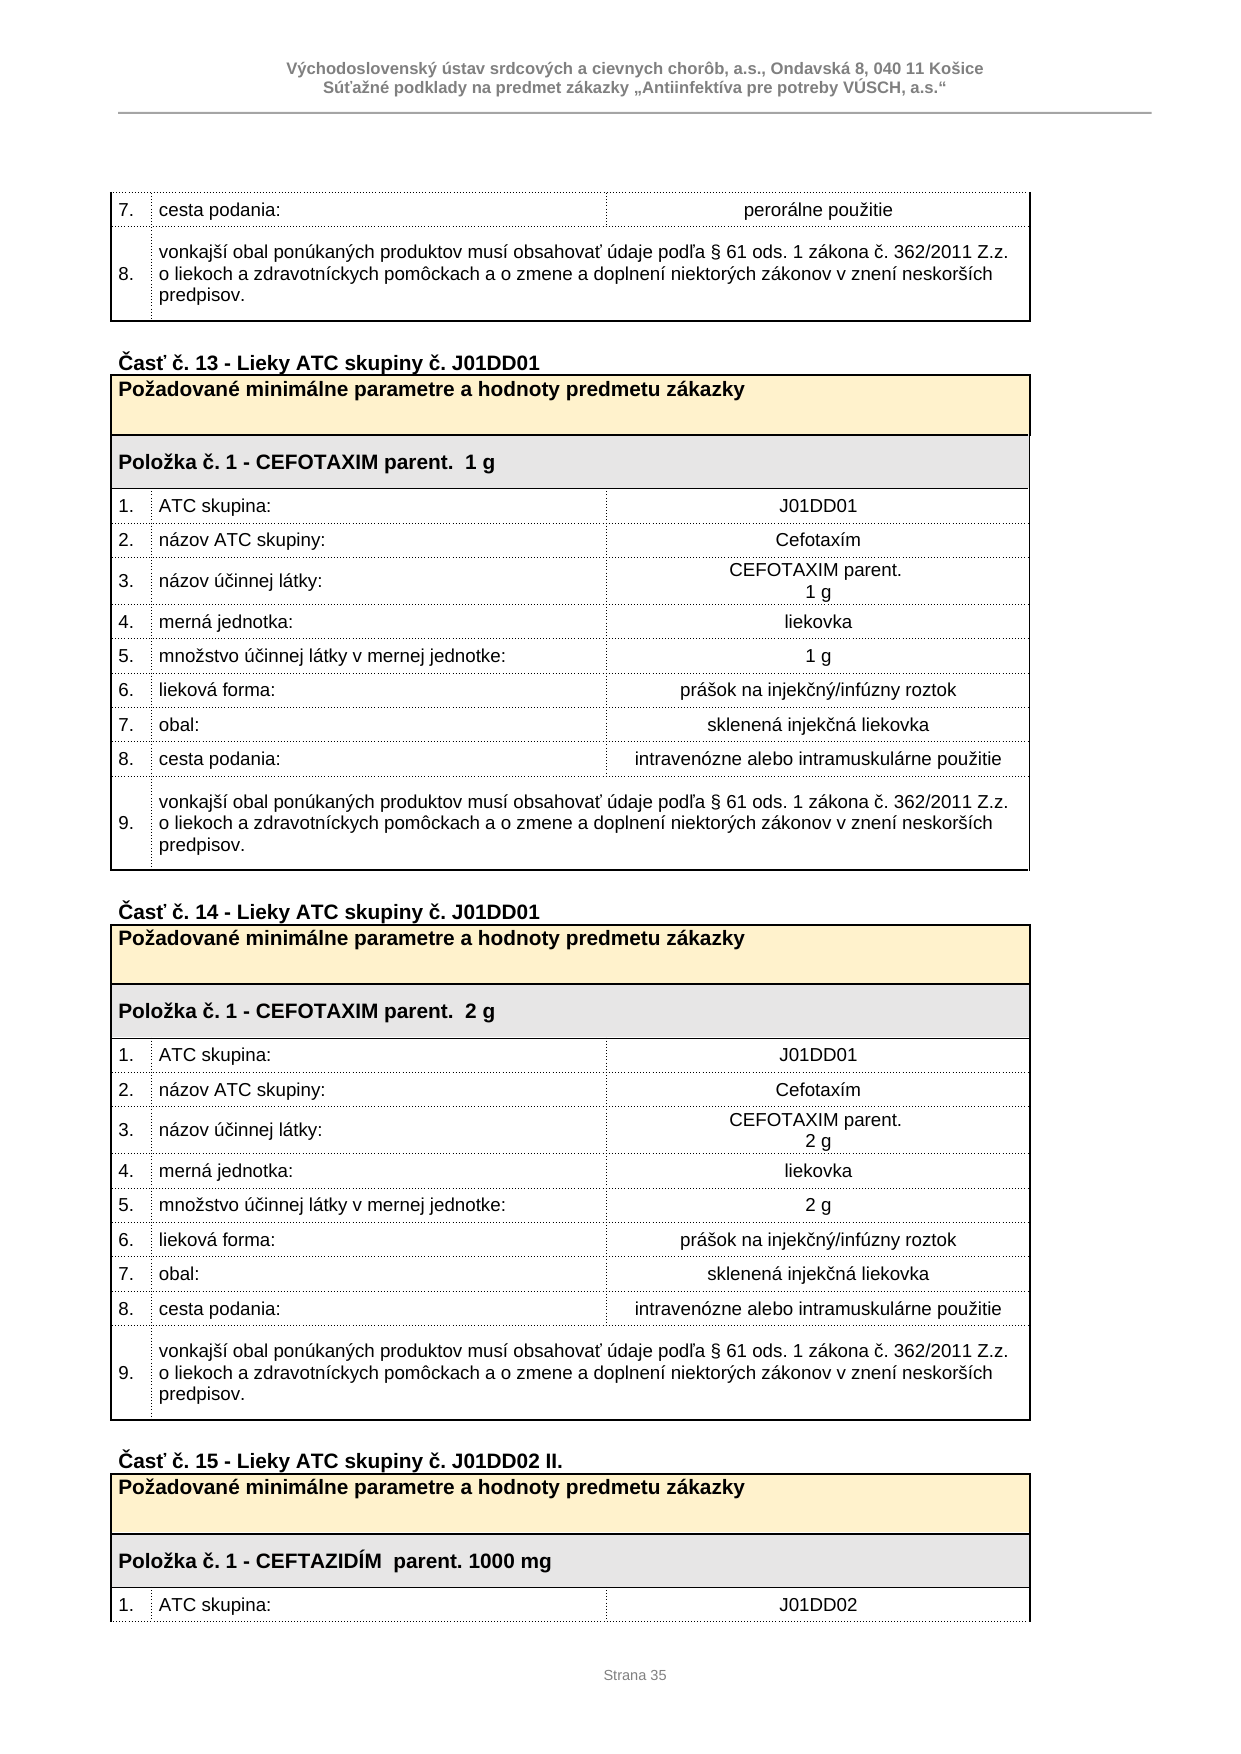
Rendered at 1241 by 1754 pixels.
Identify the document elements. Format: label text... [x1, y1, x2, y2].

table_cell 2 g [607, 1188, 1029, 1222]
table_cell ATC skupina: [151, 1039, 607, 1072]
table_cell 7. [112, 707, 151, 741]
table_cell merná jednotka: [151, 604, 607, 638]
table_cell 5. [112, 638, 151, 672]
table_cell J01DD02 [607, 1588, 1029, 1621]
table_cell 8. [112, 226, 151, 320]
table_cell J01DD01 [607, 488, 1029, 522]
table_cell 2. [112, 523, 151, 557]
table_cell Požadované minimálne parametre a hodnoty predmetu zákazky [112, 1475, 1029, 1532]
table_cell Požadované minimálne parametre a hodnoty predmetu zákazky [112, 926, 1029, 983]
table_cell cesta podania: [151, 1291, 607, 1325]
table_cell lieková forma: [151, 1222, 607, 1256]
table_cell 6. [112, 1222, 151, 1256]
table_cell cesta podania: [151, 741, 607, 776]
table_cell Položka č. 1 - CEFOTAXIM parent. 1 g [112, 434, 1029, 488]
table_cell 9. [112, 776, 151, 869]
table_cell Časť č. 13 - Lieky ATC skupiny č. J01DD01 [111, 322, 1029, 374]
table_cell CEFOTAXIM parent. 2 g [607, 1106, 1029, 1153]
table_cell 8. [112, 741, 151, 776]
table_cell prášok na injekčný/infúzny roztok [607, 673, 1029, 707]
table_cell 3. [112, 557, 151, 604]
table_cell Požadované minimálne parametre a hodnoty predmetu zákazky [112, 376, 1029, 434]
table_cell 4. [112, 604, 151, 638]
table_cell 3. [112, 1106, 151, 1153]
table_cell 7. [112, 192, 151, 226]
table_cell liekovka [607, 604, 1029, 638]
table_cell J01DD01 [607, 1039, 1029, 1072]
table_cell sklenená injekčná liekovka [607, 1256, 1029, 1291]
table_cell lieková forma: [151, 673, 607, 707]
table_cell Časť č. 15 - Lieky ATC skupiny č. J01DD02 II. [111, 1421, 1029, 1473]
table_cell množstvo účinnej látky v mernej jednotke: [151, 1188, 607, 1222]
table_cell názov účinnej látky: [151, 557, 607, 604]
table_cell 8. [112, 1291, 151, 1325]
table_cell Cefotaxím [607, 1072, 1029, 1106]
table_cell intravenózne alebo intramuskulárne použitie [607, 1291, 1029, 1325]
table_cell obal: [151, 707, 607, 741]
table_cell 1. [112, 1039, 151, 1072]
table_cell Časť č. 14 - Lieky ATC skupiny č. J01DD01 [111, 869, 1029, 924]
table_cell názov účinnej látky: [151, 1106, 607, 1153]
table_cell 7. [112, 1256, 151, 1291]
table_cell 5. [112, 1188, 151, 1222]
table_cell prášok na injekčný/infúzny roztok [607, 1222, 1029, 1256]
table_cell perorálne použitie [607, 192, 1029, 226]
table_cell cesta podania: [151, 192, 607, 226]
table_cell 6. [112, 673, 151, 707]
table_cell CEFOTAXIM parent. 1 g [607, 557, 1029, 604]
table_cell liekovka [607, 1153, 1029, 1187]
table_cell sklenená injekčná liekovka [607, 707, 1029, 741]
table_cell 1 g [607, 638, 1029, 672]
table_cell obal: [151, 1256, 607, 1291]
table_cell Položka č. 1 - CEFOTAXIM parent. 2 g [112, 985, 1029, 1037]
table_cell Položka č. 1 - CEFTAZIDÍM parent. 1000 mg [112, 1535, 1029, 1587]
table_cell názov ATC skupiny: [151, 1072, 607, 1106]
table_cell 4. [112, 1153, 151, 1187]
table_cell intravenózne alebo intramuskulárne použitie [607, 741, 1029, 776]
table_cell merná jednotka: [151, 1153, 607, 1187]
table_cell ATC skupina: [151, 489, 607, 522]
table_cell 2. [112, 1072, 151, 1106]
table_cell 1. [112, 1588, 151, 1621]
table_cell 1. [112, 489, 151, 522]
table_cell ATC skupina: [151, 1588, 607, 1621]
table_cell 9. [112, 1325, 151, 1419]
table_cell názov ATC skupiny: [151, 523, 607, 557]
table_cell množstvo účinnej látky v mernej jednotke: [151, 638, 607, 672]
table_cell Cefotaxím [607, 523, 1029, 557]
